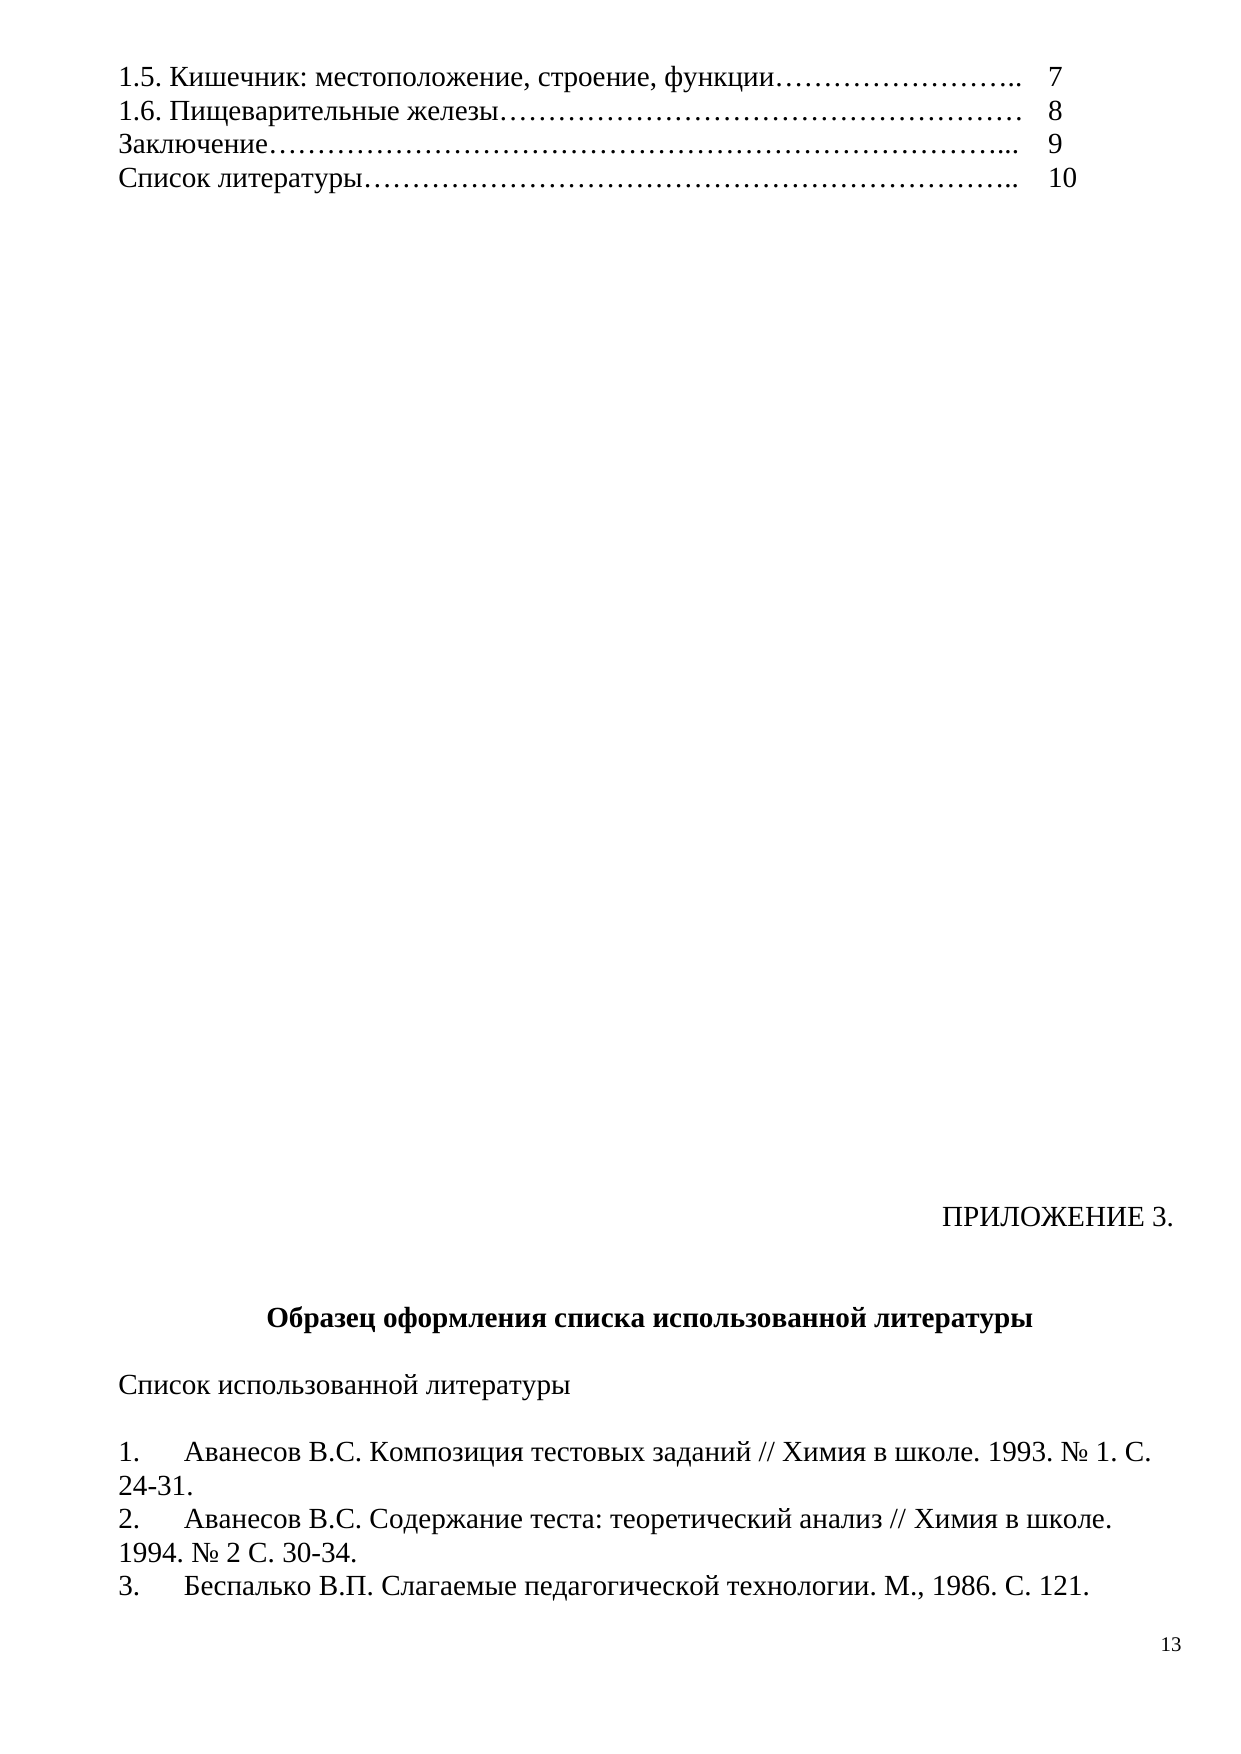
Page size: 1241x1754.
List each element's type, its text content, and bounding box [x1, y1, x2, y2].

text 1. Аванесов В.С. Композиция тестовых заданий // Химия в школе. 1993. № 1. С. 24-31. [118, 1434, 1181, 1501]
table_cell 10 [1037, 160, 1169, 193]
text 3. Беспалько В.П. Слагаемые педагогической технологии. М., 1986. С. 121. [118, 1568, 1181, 1602]
table_cell Заключение…………………………………………………………………... [107, 126, 1037, 160]
table_cell 7 [1037, 59, 1169, 93]
table_cell 9 [1037, 126, 1169, 160]
table_cell 1.5. Кишечник: местоположение, строение, функции…………………….. [107, 59, 1037, 93]
text ПРИЛОЖЕНИЕ 3. [118, 1199, 1181, 1233]
text Образец оформления списка использованной литературы [118, 1300, 1181, 1334]
text Список использованной литературы [118, 1367, 1181, 1401]
table_cell 8 [1037, 93, 1169, 126]
table_cell 1.6. Пищеварительные железы……………………………………………… [107, 93, 1037, 126]
text 2. Аванесов В.С. Содержание теста: теоретический анализ // Химия в школе. 1994. № 2 С. 30-34. [118, 1501, 1181, 1568]
table_cell Список литературы………………………………………………………….. [107, 160, 1037, 193]
